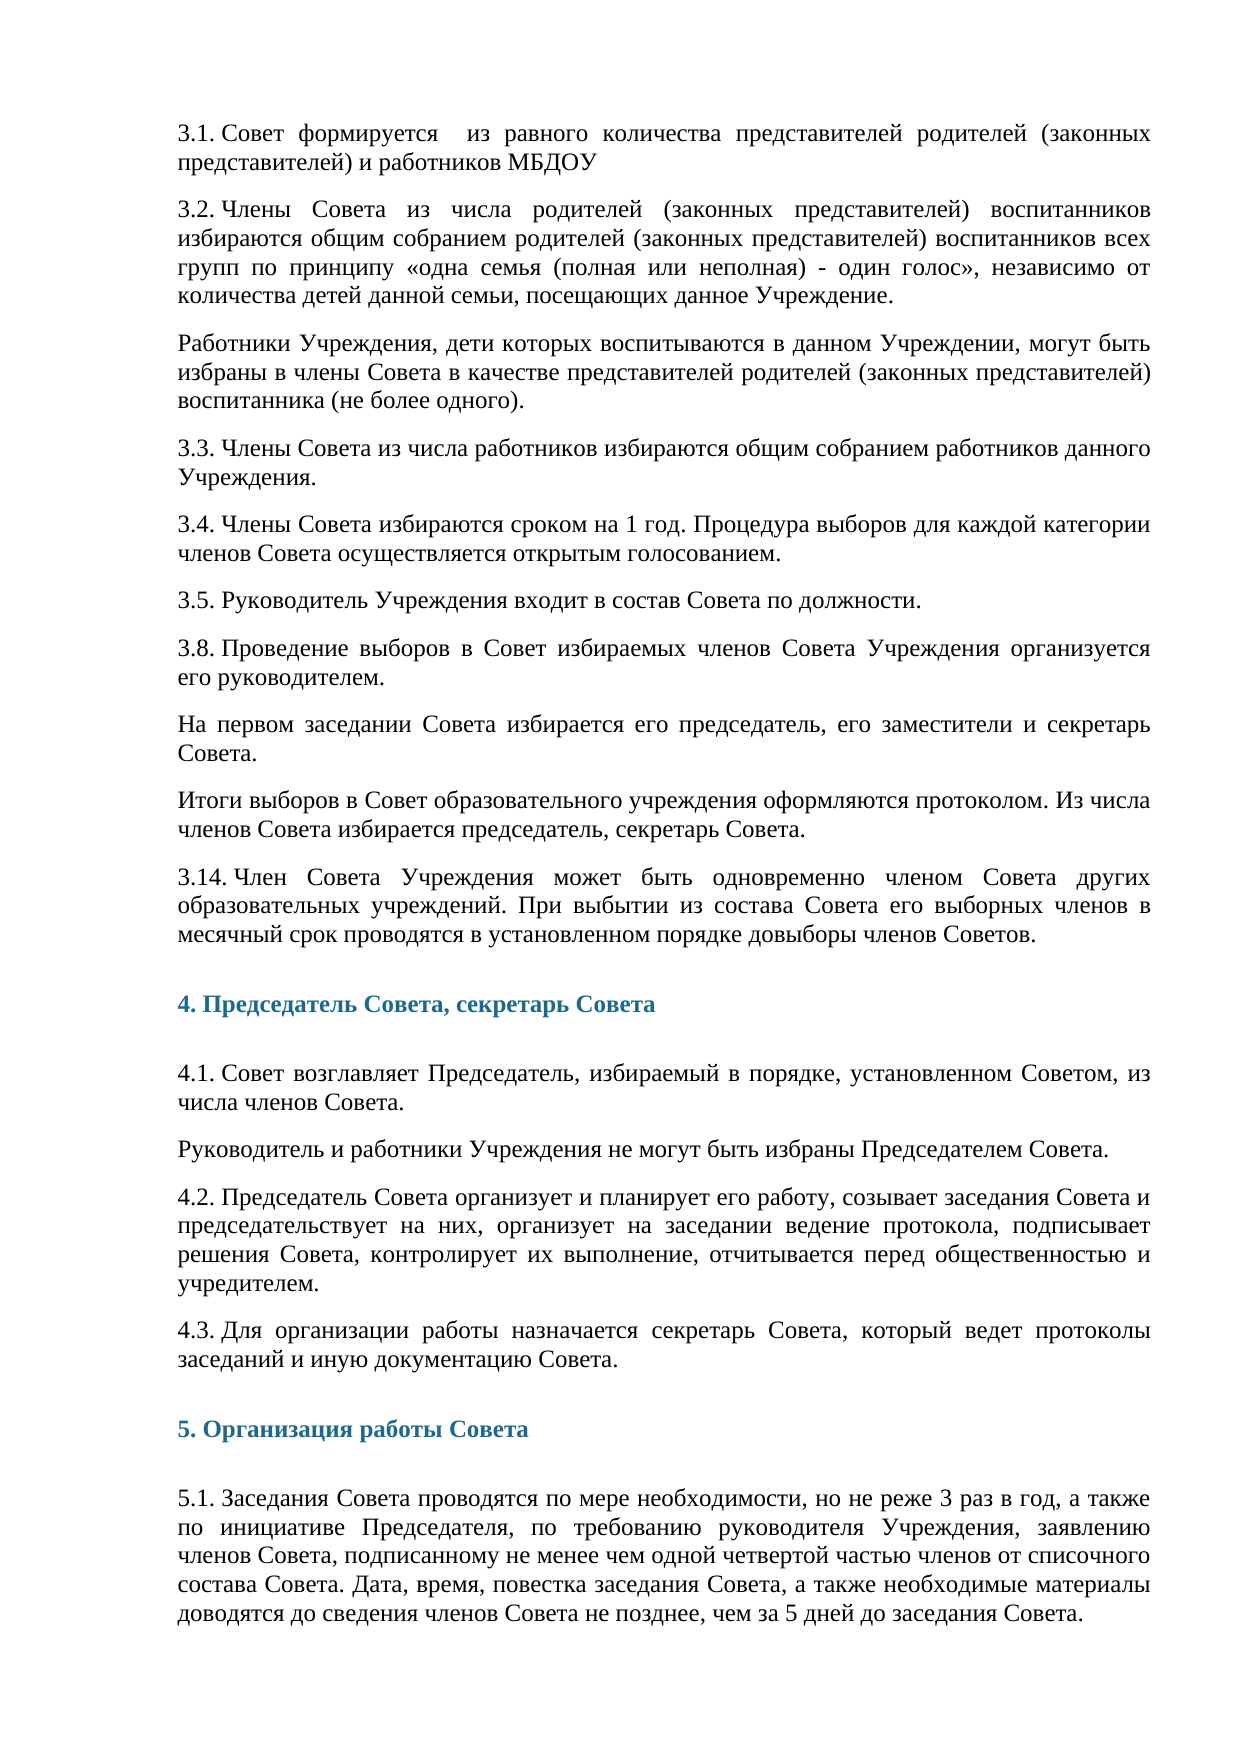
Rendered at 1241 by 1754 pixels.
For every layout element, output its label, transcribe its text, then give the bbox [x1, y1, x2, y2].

text На первом заседании Совета избирается его председатель, его заместители и секретарь Совета. [177, 709, 1152, 767]
text 5.1. Заседания Совета проводятся по мере необходимости, но не реже 3 раз в год, а также по инициативе Председателя, по требованию руководителя Учреждения, заявлению членов Совета, подписанному не менее чем одной четвертой частью членов от списочного состава Совета. Дата, время, повестка заседания Совета, а также необходимые материалы доводятся до сведения членов Совета не позднее, чем за 5 дней до заседания Совета. [177, 1483, 1152, 1627]
text Руководитель и работники Учреждения не могут быть избраны Председателем Совета. [177, 1134, 1152, 1163]
text Итоги выборов в Совет образовательного учреждения оформляются протоколом. Из числа членов Совета избирается председатель, секретарь Совета. [177, 786, 1152, 843]
text 3.14. Член Совета Учреждения может быть одновременно членом Совета других образовательных учреждений. При выбытии из состава Совета его выборных членов в месячный срок проводятся в установленном порядке довыборы членов Советов. [177, 862, 1152, 948]
text 3.2. Члены Совета из числа родителей (законных представителей) воспитанников избираются общим собранием родителей (законных представителей) воспитанников всех групп по принципу «одна семья (полная или неполная) - один голос», независимо от количества детей данной семьи, посещающих данное Учреждение. [177, 194, 1152, 309]
text 4. Председатель Совета, секретарь Совета [177, 989, 1152, 1017]
text 3.4. Члены Совета избираются сроком на 1 год. Процедура выборов для каждой категории членов Совета осуществляется открытым голосованием. [177, 509, 1152, 567]
text 3.5. Руководитель Учреждения входит в состав Совета по должности. [177, 586, 1152, 614]
text 4.1. Совет возглавляет Председатель, избираемый в порядке, установленном Советом, из числа членов Совета. [177, 1058, 1152, 1116]
text 4.2. Председатель Совета организует и планирует его работу, созывает заседания Совета и председательствует на них, организует на заседании ведение протокола, подписывает решения Совета, контролирует их выполнение, отчитывается перед общественностью и учредителем. [177, 1182, 1152, 1297]
text 3.3. Члены Совета из числа работников избираются общим собранием работников данного Учреждения. [177, 433, 1152, 491]
text Работники Учреждения, дети которых воспитываются в данном Учреждении, могут быть избраны в члены Совета в качестве представителей родителей (законных представителей) воспитанника (не более одного). [177, 328, 1152, 414]
text 3.1. Совет формируется из равного количества представителей родителей (законных представителей) и работников МБДОУ [177, 118, 1152, 176]
text 5. Организация работы Совета [177, 1414, 1152, 1442]
text 4.3. Для организации работы назначается секретарь Совета, который ведет протоколы заседаний и иную документацию Совета. [177, 1316, 1152, 1373]
text 3.8. Проведение выборов в Совет избираемых членов Совета Учреждения организуется его руководителем. [177, 633, 1152, 691]
